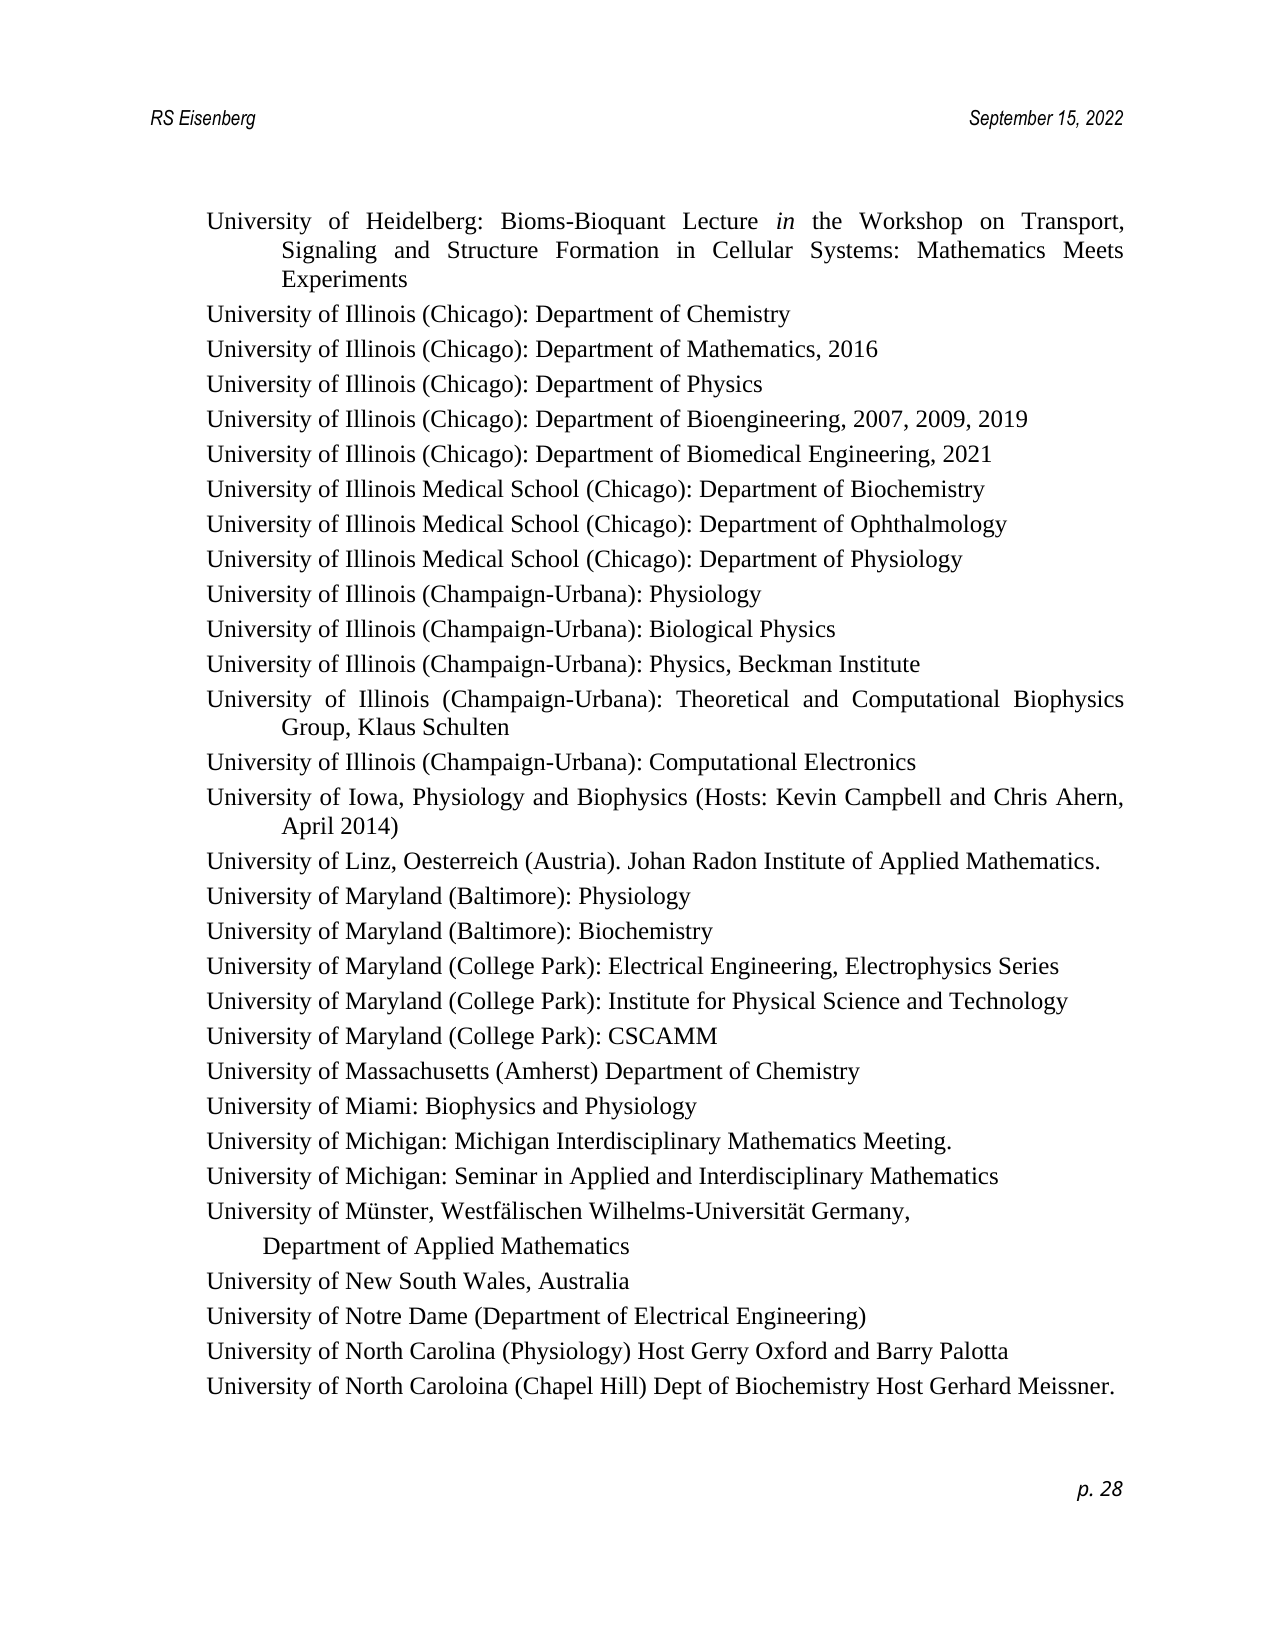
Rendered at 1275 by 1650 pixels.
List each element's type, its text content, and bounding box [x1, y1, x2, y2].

text University of Michigan: Michigan Interdisciplinary Mathematics Meeting. [206, 1126, 1125, 1155]
text University of Münster, Westfälischen Wilhelms-Universität Germany, [206, 1196, 1125, 1225]
text University of Massachusetts (Amherst) Department of Chemistry [206, 1056, 1125, 1085]
text Department of Applied Mathematics [206, 1231, 1125, 1260]
text University of Illinois (Champaign-Urbana): Physiology [206, 579, 1125, 607]
text University of Michigan: Seminar in Applied and Interdisciplinary Mathematics [206, 1161, 1125, 1190]
text University of Illinois (Champaign-Urbana): Physics, Beckman Institute [206, 649, 1125, 677]
text University of Maryland (College Park): Institute for Physical Science and Technology [206, 986, 1125, 1015]
text University of Notre Dame (Department of Electrical Engineering) [206, 1301, 1125, 1330]
text University of Iowa, Physiology and Biophysics (Hosts: Kevin Campbell and Chris Ahern, April 2014) [206, 782, 1125, 840]
text University of Maryland (Baltimore): Physiology [206, 881, 1125, 910]
text University of Maryland (College Park): CSCAMM [206, 1021, 1125, 1050]
text University of Miami: Biophysics and Physiology [206, 1091, 1125, 1120]
text University of Illinois Medical School (Chicago): Department of Ophthalmology [206, 509, 1125, 537]
text University of Illinois (Chicago): Department of Biomedical Engineering, 2021 [206, 439, 1125, 467]
text University of North Carolina (Physiology) Host Gerry Oxford and Barry Palotta [206, 1336, 1125, 1365]
text University of Maryland (Baltimore): Biochemistry [206, 916, 1125, 945]
text University of Illinois (Champaign-Urbana): Biological Physics [206, 614, 1125, 642]
text University of New South Wales, Australia [206, 1266, 1125, 1295]
text University of Illinois (Chicago): Department of Mathematics, 2016 [206, 334, 1125, 362]
text University of Illinois (Champaign-Urbana): Computational Electronics [206, 747, 1125, 776]
text University of North Caroloina (Chapel Hill) Dept of Biochemistry Host Gerhard Meissner. [206, 1371, 1125, 1400]
text University of Maryland (College Park): Electrical Engineering, Electrophysics Series [206, 951, 1125, 980]
text University of Heidelberg: Bioms-Bioquant Lecture in the Workshop on Transport, Signaling and Structure Formation in Cellular Systems: Mathematics Meets Experiments [206, 206, 1125, 292]
text University of Illinois Medical School (Chicago): Department of Biochemistry [206, 474, 1125, 502]
text University of Illinois (Chicago): Department of Bioengineering, 2007, 2009, 2019 [206, 404, 1125, 432]
text University of Illinois (Champaign-Urbana): Theoretical and Computational Biophysics Group, Klaus Schulten [206, 684, 1125, 741]
text University of Illinois (Chicago): Department of Physics [206, 369, 1125, 397]
text University of Illinois (Chicago): Department of Chemistry [206, 299, 1125, 327]
text University of Linz, Oesterreich (Austria). Johan Radon Institute of Applied Mathematics. [206, 846, 1125, 875]
text University of Illinois Medical School (Chicago): Department of Physiology [206, 544, 1125, 572]
